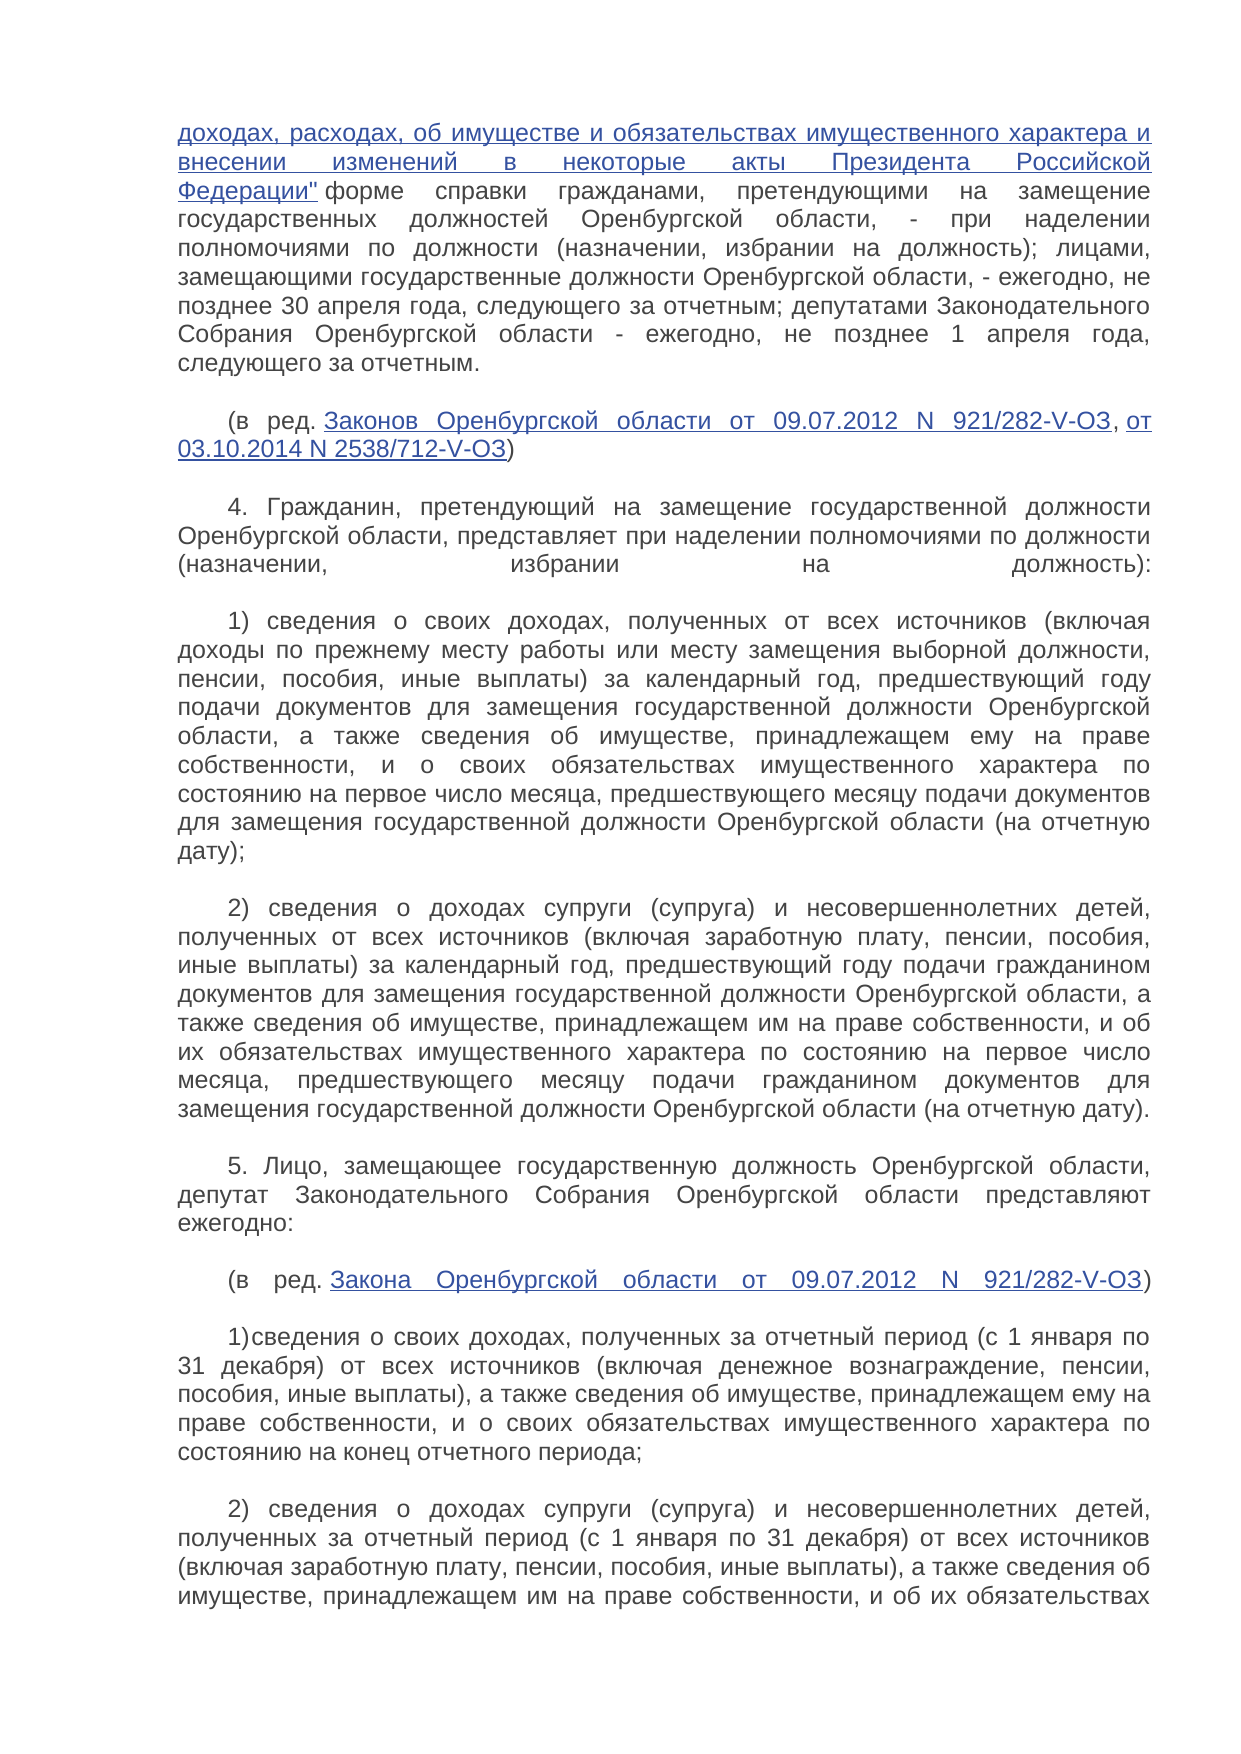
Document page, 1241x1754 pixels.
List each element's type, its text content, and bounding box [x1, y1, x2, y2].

text 2) сведения о доходах супруги (супруга) и несовершеннолетних детей, полученных от всех источников (включая заработную плату, пенсии, пособия, иные выплаты) за календарный год, предшествующий году подачи гражданином документов для замещения государственной должности Оренбургской области, а также сведения об имуществе, принадлежащем им на праве собственности, и об их обязательствах имущественного характера по состоянию на первое число месяца, предшествующего месяцу подачи гражданином документов для замещения государственной должности Оренбургской области (на отчетную дату). [177, 893, 1152, 1151]
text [177, 1494, 1152, 1609]
text 1) сведения о своих доходах, полученных от всех источников (включая доходы по прежнему месту работы или месту замещения выборной должности, пенсии, пособия, иные выплаты) за календарный год, предшествующий году подачи документов для замещения государственной должности Оренбургской области, а также сведения об имуществе, принадлежащем ему на праве собственности, и о своих обязательствах имущественного характера по состоянию на первое число месяца, предшествующего месяцу подачи документов для замещения государственной должности Оренбургской области (на отчетную дату); [177, 606, 1152, 893]
text 5. Лицо, замещающее государственную должность Оренбургской области, депутат Законодательного Собрания Оренбургской области представляют ежегодно: [177, 1151, 1152, 1265]
list сведения о своих доходах, полученных за отчетный период (с 1 января по 31 декабря) от всех источников (включая денежное вознаграждение, пенсии, пособия, иные выплаты), а также сведения об имуществе, принадлежащем ему на праве собственности, и о своих обязательствах имущественного характера по состоянию на конец отчетного периода; [177, 1322, 1152, 1466]
text (в ред. Законов Оренбургской области от 09.07.2012 N 921/282-V-ОЗ, от 03.10.2014 N 2538/712-V-ОЗ) [177, 406, 1152, 463]
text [177, 118, 1152, 143]
text (в ред. Закона Оренбургской области от 09.07.2012 N 921/282-V-ОЗ) [177, 1265, 1152, 1322]
text 4. Гражданин, претендующий на замещение государственной должности Оренбургской области, представляет при наделении полномочиями по должности (назначении, избрании на должность): [177, 492, 1152, 606]
